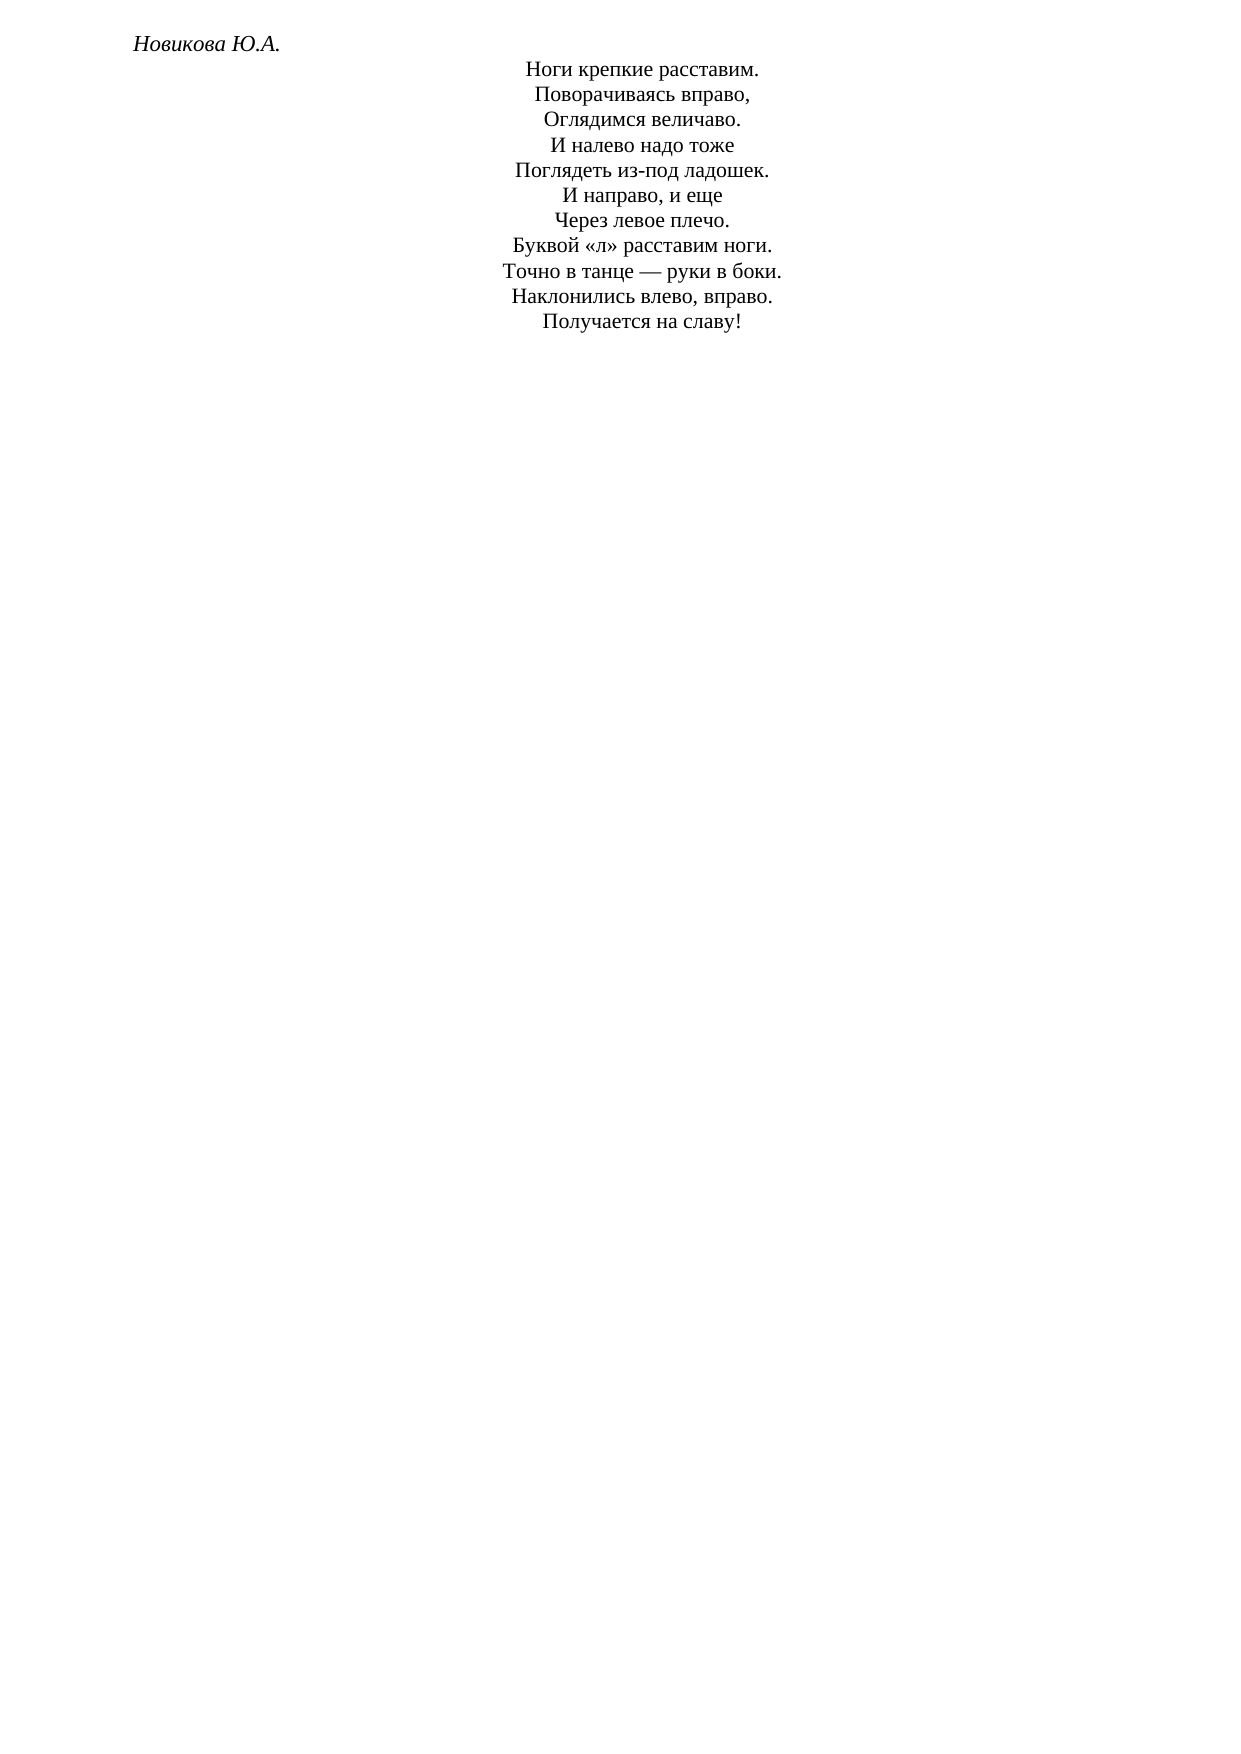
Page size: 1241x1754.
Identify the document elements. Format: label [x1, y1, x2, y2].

text [133, 56, 1152, 386]
